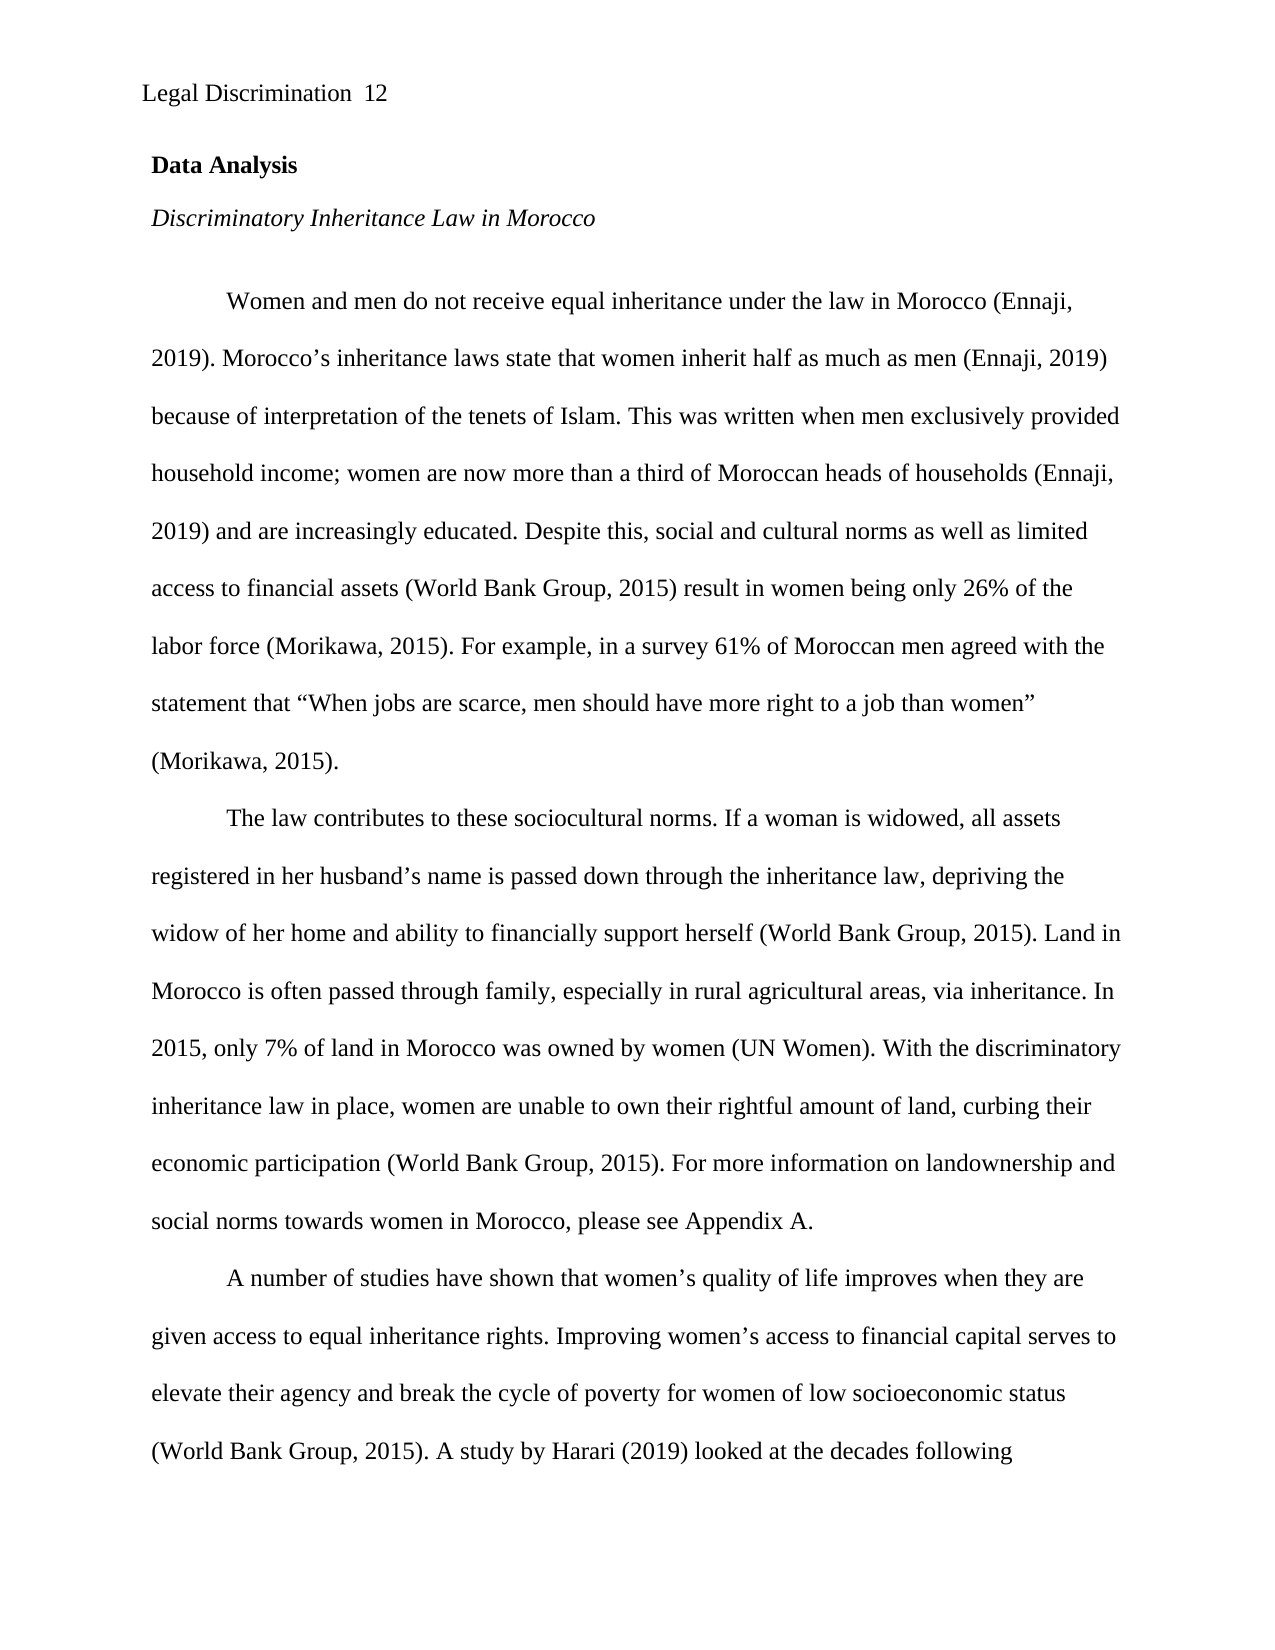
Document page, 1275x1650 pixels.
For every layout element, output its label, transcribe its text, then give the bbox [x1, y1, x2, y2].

text Discriminatory Inheritance Law in Morocco [151, 203, 1137, 232]
text The law contributes to these sociocultural norms. If a woman is widowed, all assets registered in her husband’s name is passed down through the inheritance law, depriving the widow of her home and ability to financially support herself (World Bank Group, 2015). Land in Morocco is often passed through family, especially in rural agricultural areas, via inheritance. In 2015, only 7% of land in Morocco was owned by women (UN Women). With the discriminatory inheritance law in place, women are unable to own their rightful amount of land, curbing their economic participation (World Bank Group, 2015). For more information on landownership and social norms towards women in Morocco, please see Appendix A. [151, 803, 1123, 1235]
subtitle Data Analysis [151, 150, 1137, 179]
text A number of studies have shown that women’s quality of life improves when they are given access to equal inheritance rights. Improving women’s access to financial capital serves to elevate their agency and break the cycle of poverty for women of low socioeconomic status (World Bank Group, 2015). A study by Harari (2019) looked at the decades following [151, 1263, 1124, 1465]
text Women and men do not receive equal inheritance under the law in Morocco (Ennaji, 2019). Morocco’s inheritance laws state that women inherit half as much as men (Ennaji, 2019) because of interpretation of the tenets of Islam. This was written when men exclusively provided household income; women are now more than a third of Moroccan heads of households (Ennaji, 2019) and are increasingly educated. Despite this, social and cultural norms as well as limited access to financial assets (World Bank Group, 2015) result in women being only 26% of the labor force (Morikawa, 2015). For example, in a survey 61% of Moroccan men agreed with the statement that “When jobs are scarce, men should have more right to a job than women” (Morikawa, 2015). [151, 286, 1121, 775]
